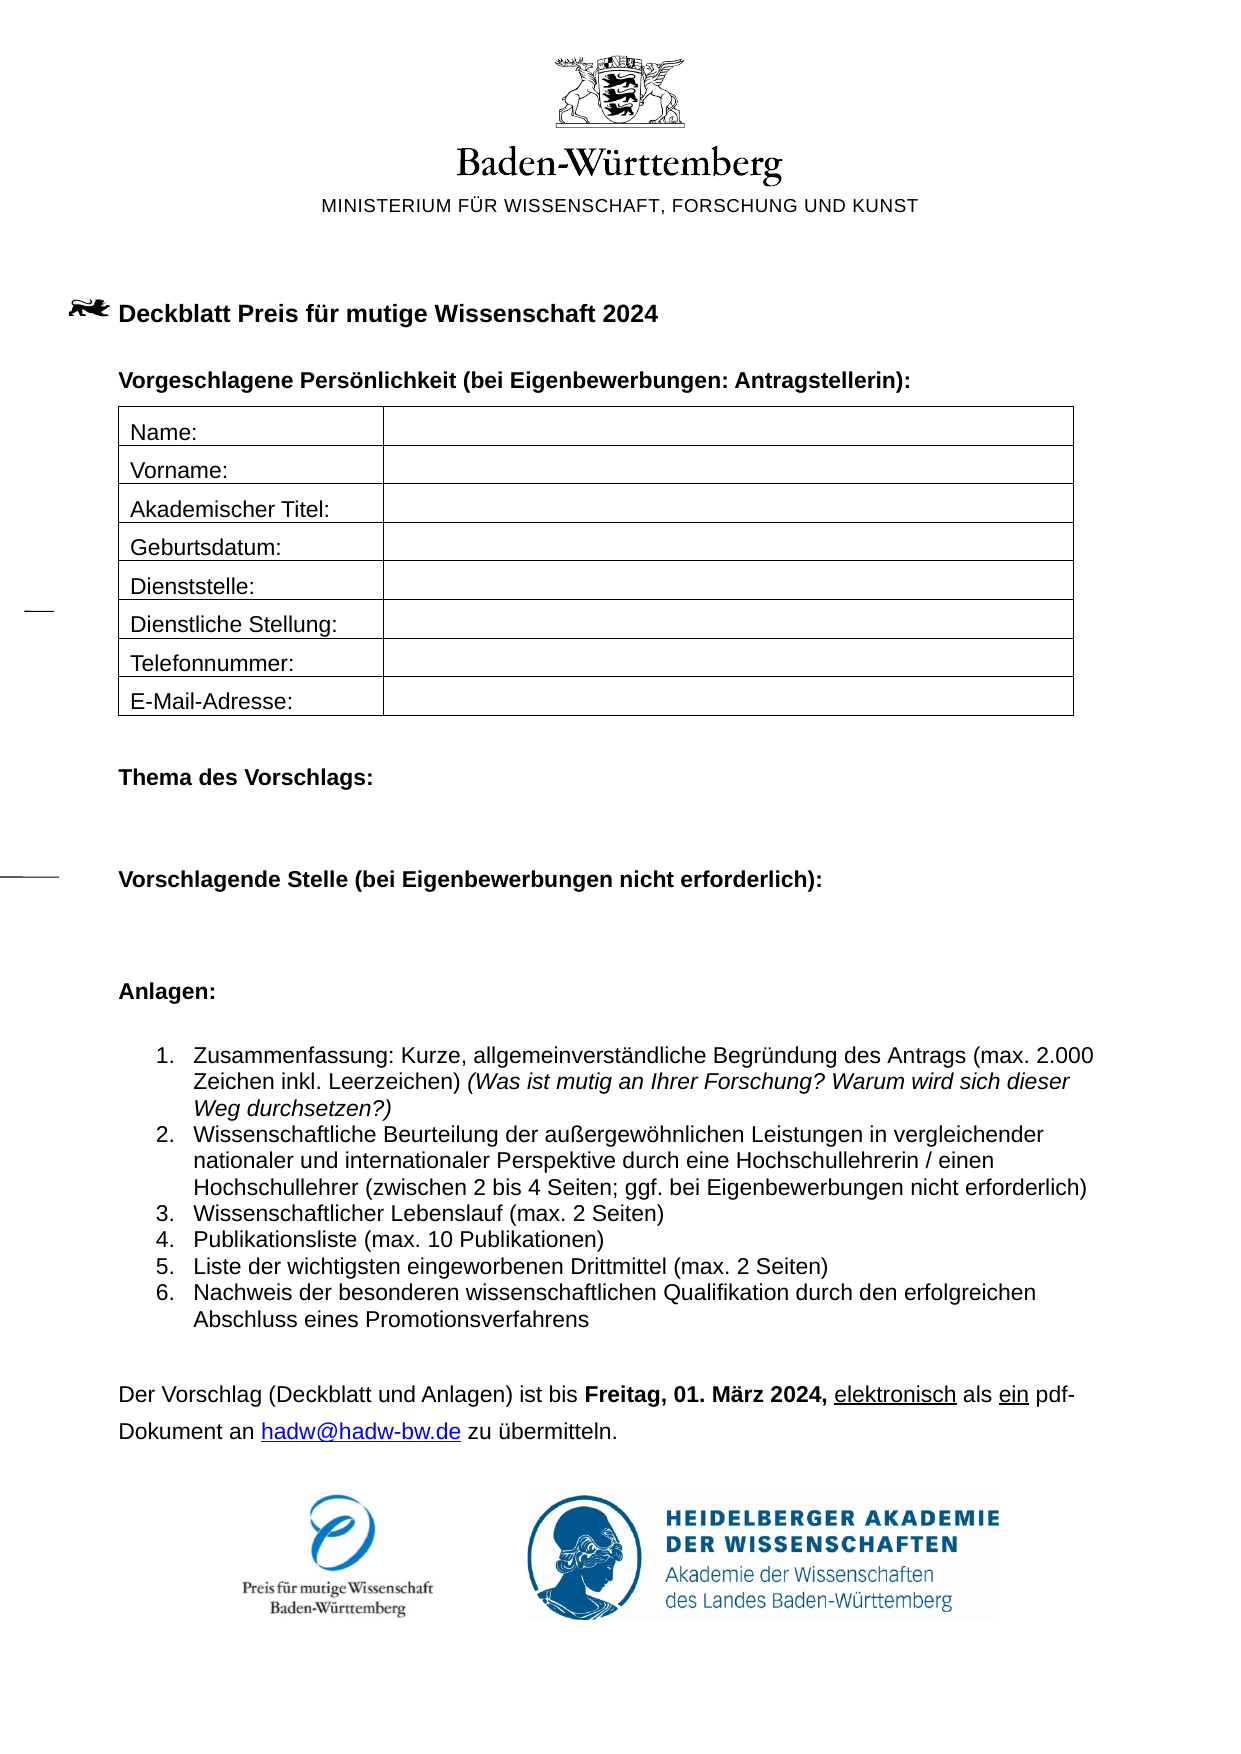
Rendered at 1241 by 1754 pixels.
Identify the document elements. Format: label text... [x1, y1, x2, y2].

table_cell [384, 677, 1073, 714]
text Thema des Vorschlags: [118, 753, 1122, 791]
list Wissenschaftlicher Lebenslauf (max. 2 Seiten) [156, 1200, 1122, 1226]
list Liste der wichtigsten eingeworbenen Drittmittel (max. 2 Seiten) [156, 1253, 1122, 1279]
text Der Vorschlag (Deckblatt und Anlagen) ist bis Freitag, 01. März 2024, elektronisch als ein pdf-Dokument an hadw@hadw-bw.de zu übermitteln. [118, 1369, 1122, 1444]
list Publikationsliste (max. 10 Publikationen) [156, 1226, 1122, 1253]
list Wissenschaftliche Beurteilung der außergewöhnlichen Leistungen in vergleichender nationaler und internationaler Perspektive durch eine Hochschullehrerin / einen Hochschullehrer (zwischen 2 bis 4 Seiten; ggf. bei Eigenbewerbungen nicht erforderlich) [156, 1121, 1122, 1200]
table_cell [384, 484, 1073, 522]
table_cell Geburtsdatum: [119, 523, 383, 560]
picture [68, 298, 111, 317]
table_header Deckblatt Preis für mutige Wissenschaft 2024 [118, 299, 981, 327]
list Zusammenfassung: Kurze, allgemeinverständliche Begründung des Antrags (max. 2.000 Zeichen inkl. Leerzeichen) (Was ist mutig an Ihrer Forschung? Warum wird sich dieser Weg durchsetzen?) [156, 1042, 1122, 1121]
text Anlagen: [118, 967, 1122, 1004]
table_cell Vorname: [119, 446, 383, 483]
table_cell [384, 446, 1073, 483]
picture [527, 1495, 999, 1620]
table_cell Telefonnummer: [119, 639, 383, 676]
picture [236, 1492, 437, 1619]
table_cell [384, 561, 1073, 599]
table_header [384, 407, 1073, 445]
picture [456, 52, 784, 187]
table_cell [384, 639, 1073, 676]
table_cell Dienstliche Stellung: [119, 600, 383, 637]
table_header [67, 299, 118, 327]
table_cell [384, 600, 1073, 637]
table_cell [384, 523, 1073, 560]
table_header Name: [119, 407, 383, 445]
table_cell Akademischer Titel: [119, 484, 383, 522]
text Vorschlagende Stelle (bei Eigenbewerbungen nicht erforderlich): [118, 854, 1122, 892]
text Vorgeschlagene Persönlichkeit (bei Eigenbewerbungen: Antragstellerin): [118, 356, 1122, 394]
table_cell E-Mail-Adresse: [119, 677, 383, 714]
list Nachweis der besonderen wissenschaftlichen Qualifikation durch den erfolgreichen Abschluss eines Promotionsverfahrens [156, 1279, 1122, 1332]
table_cell Dienststelle: [119, 561, 383, 599]
